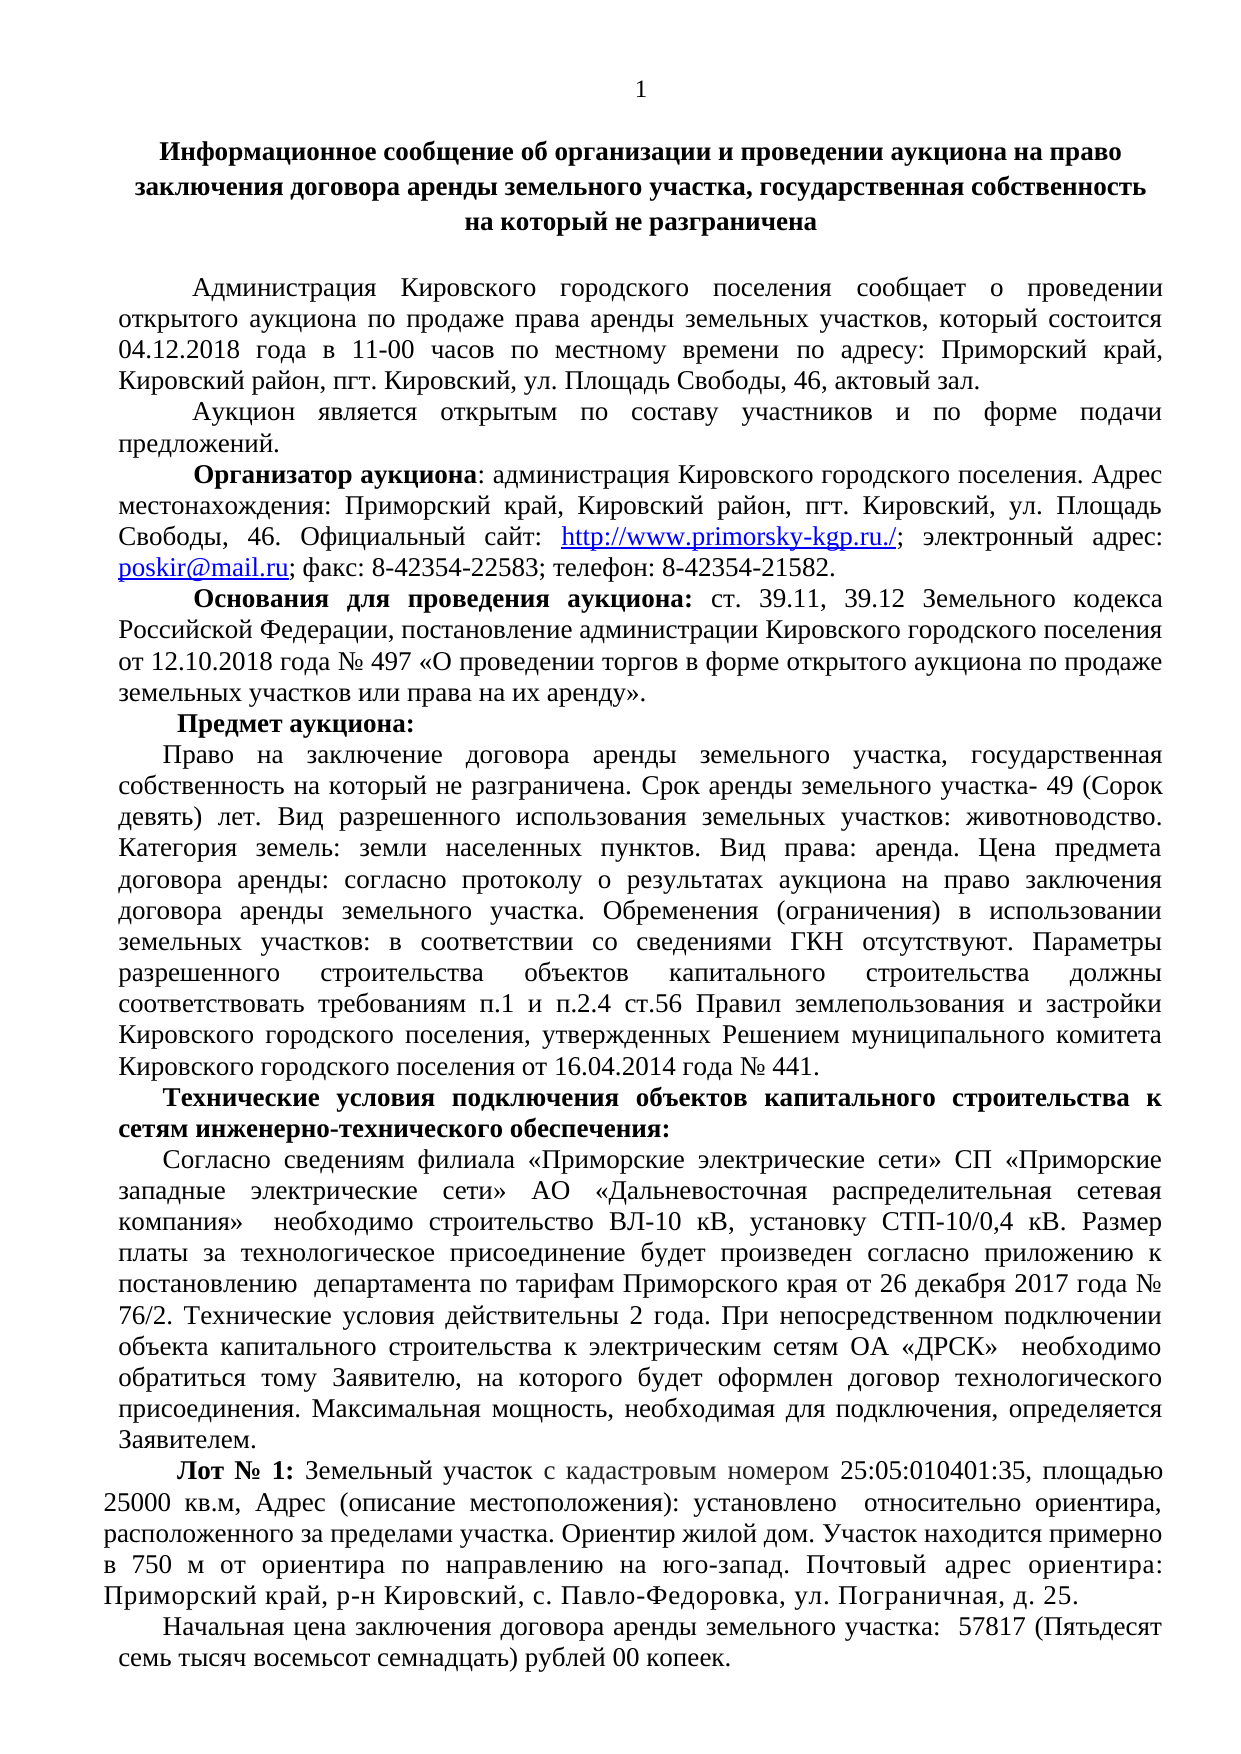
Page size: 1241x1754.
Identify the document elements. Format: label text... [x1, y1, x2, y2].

text Лот № 1: Земельный участок с кадастровым номером 25:05:010401:35, площадью 25000 кв.м, Адрес (описание местоположения): установлено относительно ориентира, расположенного за пределами участка. Ориентир жилой дом. Участок находится примерно в 750 м от ориентира по направлению на юго-запад. Почтовый адрес ориентира: Приморский край, р-н Кировский, с. Павло-Федоровка, ул. Пограничная, д. 25. [103, 1454, 1163, 1610]
text Предмет аукциона: [103, 707, 1163, 738]
text Основания для проведения аукциона: ст. 39.11, 39.12 Земельного кодекса Российской Федерации, постановление администрации Кировского городского поселения от 12.10.2018 года № 497 «О проведении торгов в форме открытого аукциона по продаже земельных участков или права на их аренду». [118, 582, 1163, 707]
text Аукцион является открытым по составу участников и по форме подачи предложений. [118, 396, 1163, 458]
text Согласно сведениям филиала «Приморские электрические сети» СП «Приморские западные электрические сети» АО «Дальневосточная распределительная сетевая компания» необходимо строительство ВЛ-10 кВ, установку СТП-10/0,4 кВ. Размер платы за технологическое присоединение будет произведен согласно приложению к постановлению департамента по тарифам Приморского края от 26 декабря 2017 года № 76/2. Технические условия действительны 2 года. При непосредственном подключении объекта капитального строительства к электрическим сетям ОА «ДРСК» необходимо обратиться тому Заявителю, на которого будет оформлен договор технологического присоединения. Максимальная мощность, необходимая для подключения, определяется Заявителем. [118, 1143, 1163, 1454]
text Технические условия подключения объектов капитального строительства к сетям инженерно-технического обеспечения: [118, 1081, 1163, 1143]
text Администрация Кировского городского поселения сообщает о проведении открытого аукциона по продаже права аренды земельных участков, который состоится 04.12.2018 года в 11-00 часов по местному времени по адресу: Приморский край, Кировский район, пгт. Кировский, ул. Площадь Свободы, 46, актовый зал. [118, 271, 1163, 396]
subtitle Информационное сообщение об организации и проведении аукциона на право заключения договора аренды земельного участка, государственная собственность на который не разграничена [118, 131, 1163, 236]
text Организатор аукциона: администрация Кировского городского поселения. Адрес местонахождения: Приморский край, Кировский район, пгт. Кировский, ул. Площадь Свободы, 46. Официальный сайт: http://www.primorsky-kgp.ru./; электронный адрес: poskir@mail.ru; факс: 8-42354-22583; телефон: 8-42354-21582. [118, 458, 1163, 582]
text Право на заключение договора аренды земельного участка, государственная собственность на который не разграничена. Срок аренды земельного участка- 49 (Сорок девять) лет. Вид разрешенного использования земельных участков: животноводство. Категория земель: земли населенных пунктов. Вид права: аренда. Цена предмета договора аренды: согласно протоколу о результатах аукциона на право заключения договора аренды земельного участка. Обременения (ограничения) в использовании земельных участков: в соответствии со сведениями ГКН отсутствуют. Параметры разрешенного строительства объектов капитального строительства должны соответствовать требованиям п.1 и п.2.4 ст.56 Правил землепользования и застройки Кировского городского поселения, утвержденных Решением муниципального комитета Кировского городского поселения от 16.04.2014 года № 441. [118, 738, 1163, 1081]
text Начальная цена заключения договора аренды земельного участка: 57817 (Пятьдесят семь тысяч восемьсот семнадцать) рублей 00 копеек. [118, 1610, 1163, 1672]
